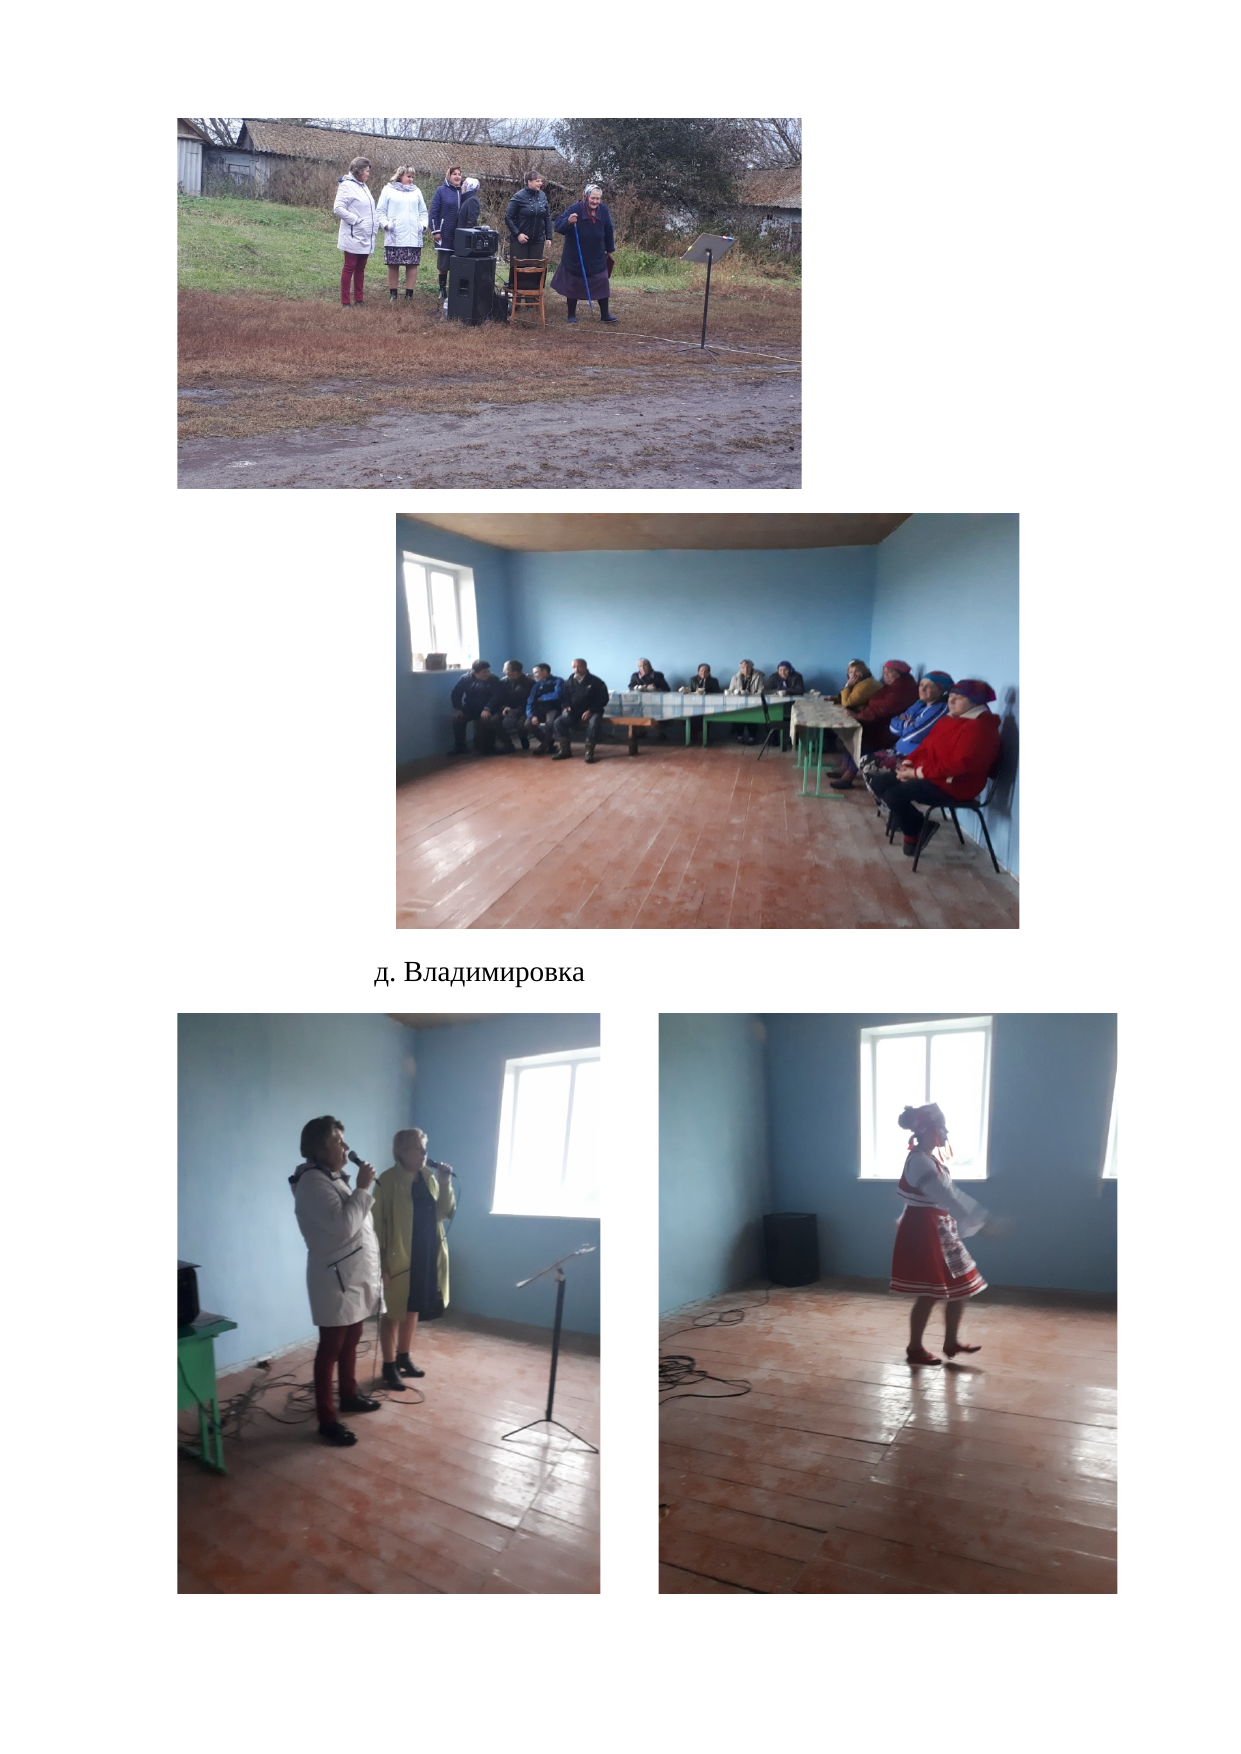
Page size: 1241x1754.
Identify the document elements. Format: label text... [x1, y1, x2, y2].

text д. Владимировка [177, 954, 1152, 988]
picture [658, 1013, 1118, 1594]
picture [177, 1013, 601, 1594]
picture [396, 513, 1020, 929]
picture [177, 118, 802, 489]
